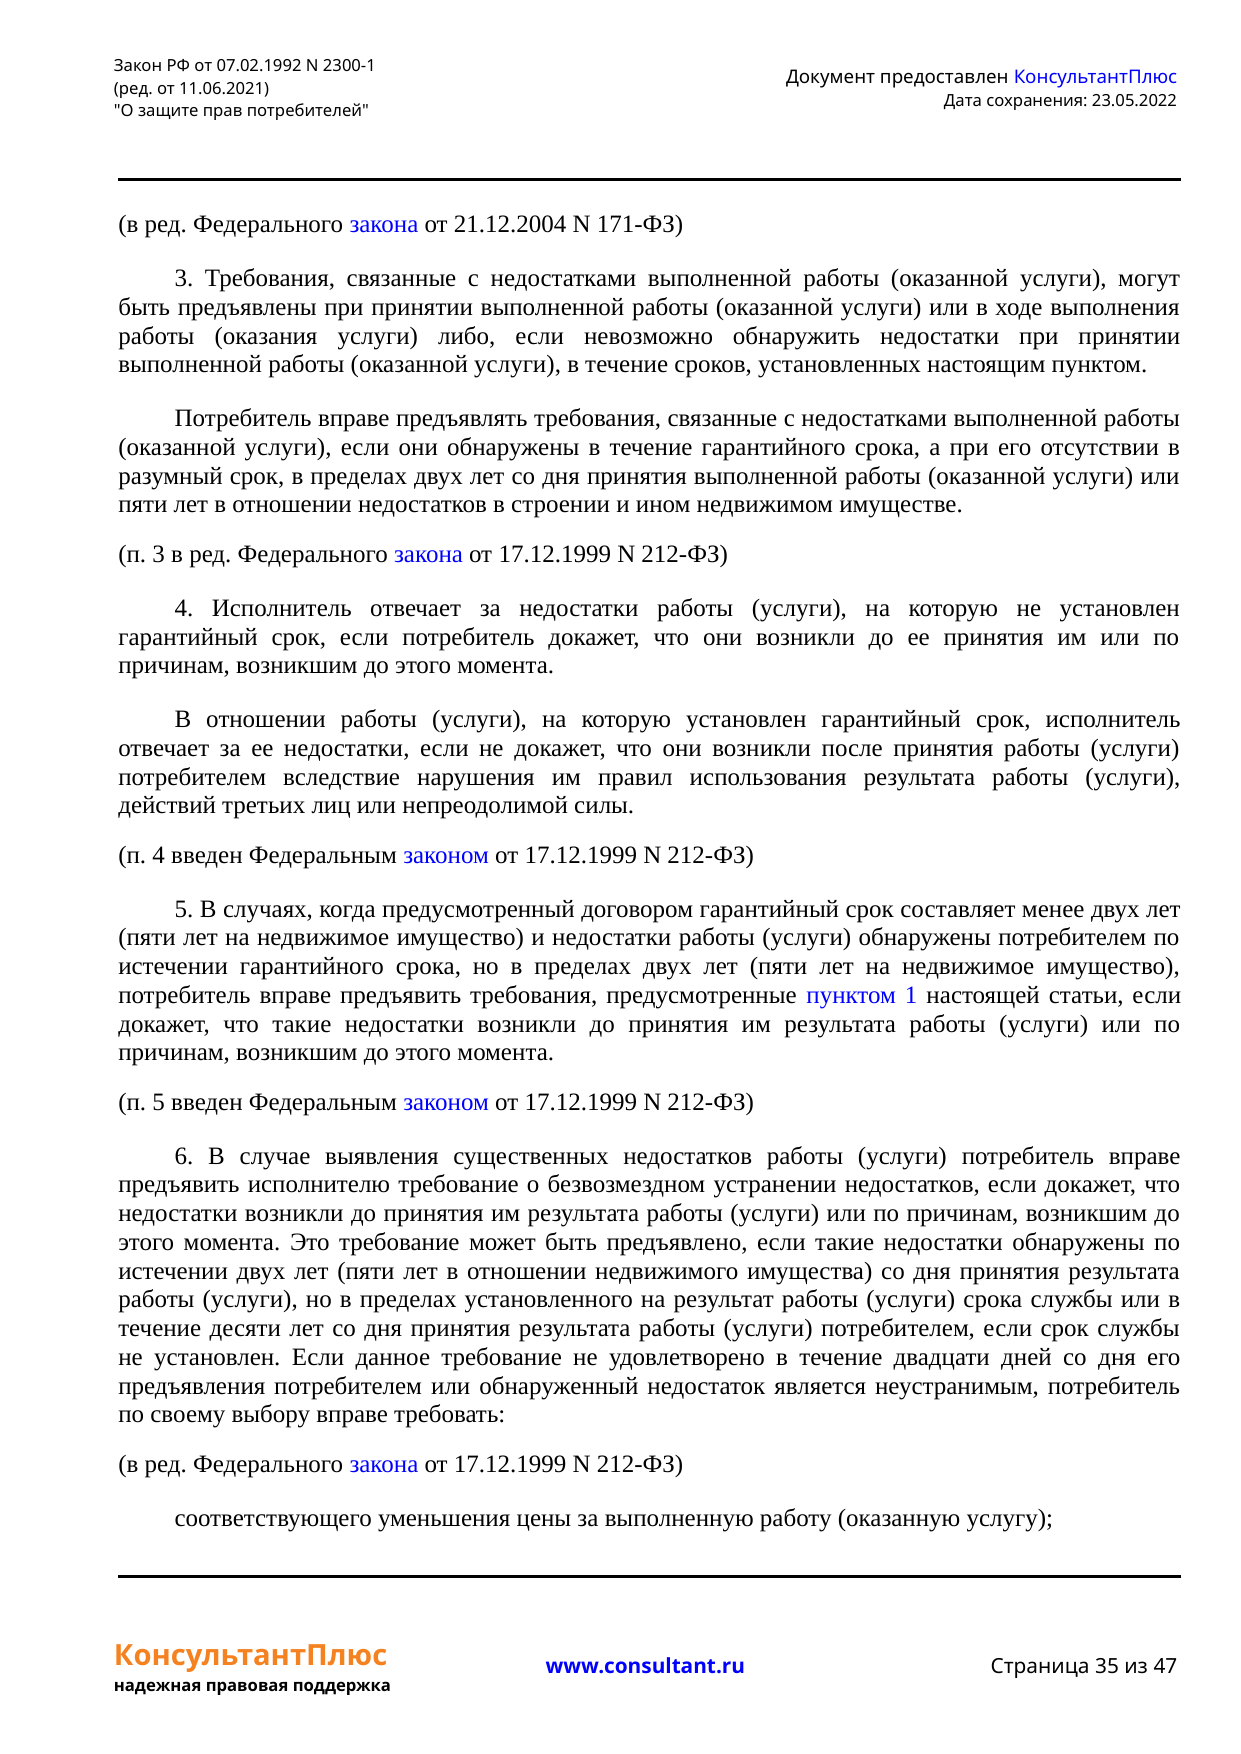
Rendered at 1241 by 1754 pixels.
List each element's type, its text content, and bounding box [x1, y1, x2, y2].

text 5. В случаях, когда предусмотренный договором гарантийный срок составляет менее двух лет (пяти лет на недвижимое имущество) и недостатки работы (услуги) обнаружены потребителем по истечении гарантийного срока, но в пределах двух лет (пяти лет на недвижимое имущество), потребитель вправе предъявить требования, предусмотренные пунктом 1 настоящей статьи, если докажет, что такие недостатки возникли до принятия им результата работы (услуги) или по причинам, возникшим до этого момента. [118, 894, 1181, 1066]
text (п. 3 в ред. Федерального закона от 17.12.1999 N 212-ФЗ) [118, 539, 1181, 568]
text 4. Исполнитель отвечает за недостатки работы (услуги), на которую не установлен гарантийный срок, если потребитель докажет, что они возникли до ее принятия им или по причинам, возникшим до этого момента. [118, 593, 1181, 679]
text соответствующего уменьшения цены за выполненную работу (оказанную услугу); [118, 1503, 1181, 1532]
text Потребитель вправе предъявлять требования, связанные с недостатками выполненной работы (оказанной услуги), если они обнаружены в течение гарантийного срока, а при его отсутствии в разумный срок, в пределах двух лет со дня принятия выполненной работы (оказанной услуги) или пяти лет в отношении недостатков в строении и ином недвижимом имуществе. [118, 403, 1181, 518]
text (п. 4 введен Федеральным законом от 17.12.1999 N 212-ФЗ) [118, 840, 1181, 869]
text (в ред. Федерального закона от 17.12.1999 N 212-ФЗ) [118, 1449, 1181, 1478]
text 6. В случае выявления существенных недостатков работы (услуги) потребитель вправе предъявить исполнителю требование о безвозмездном устранении недостатков, если докажет, что недостатки возникли до принятия им результата работы (услуги) или по причинам, возникшим до этого момента. Это требование может быть предъявлено, если такие недостатки обнаружены по истечении двух лет (пяти лет в отношении недвижимого имущества) со дня принятия результата работы (услуги), но в пределах установленного на результат работы (услуги) срока службы или в течение десяти лет со дня принятия результата работы (услуги) потребителем, если срок службы не установлен. Если данное требование не удовлетворено в течение двадцати дней со дня его предъявления потребителем или обнаруженный недостаток является неустранимым, потребитель по своему выбору вправе требовать: [118, 1141, 1181, 1428]
text (в ред. Федерального закона от 21.12.2004 N 171-ФЗ) [118, 209, 1181, 238]
text 3. Требования, связанные с недостатками выполненной работы (оказанной услуги), могут быть предъявлены при принятии выполненной работы (оказанной услуги) или в ходе выполнения работы (оказания услуги) либо, если невозможно обнаружить недостатки при принятии выполненной работы (оказанной услуги), в течение сроков, установленных настоящим пунктом. [118, 263, 1181, 378]
text В отношении работы (услуги), на которую установлен гарантийный срок, исполнитель отвечает за ее недостатки, если не докажет, что они возникли после принятия работы (услуги) потребителем вследствие нарушения им правил использования результата работы (услуги), действий третьих лиц или непреодолимой силы. [118, 704, 1181, 819]
text (п. 5 введен Федеральным законом от 17.12.1999 N 212-ФЗ) [118, 1087, 1181, 1116]
